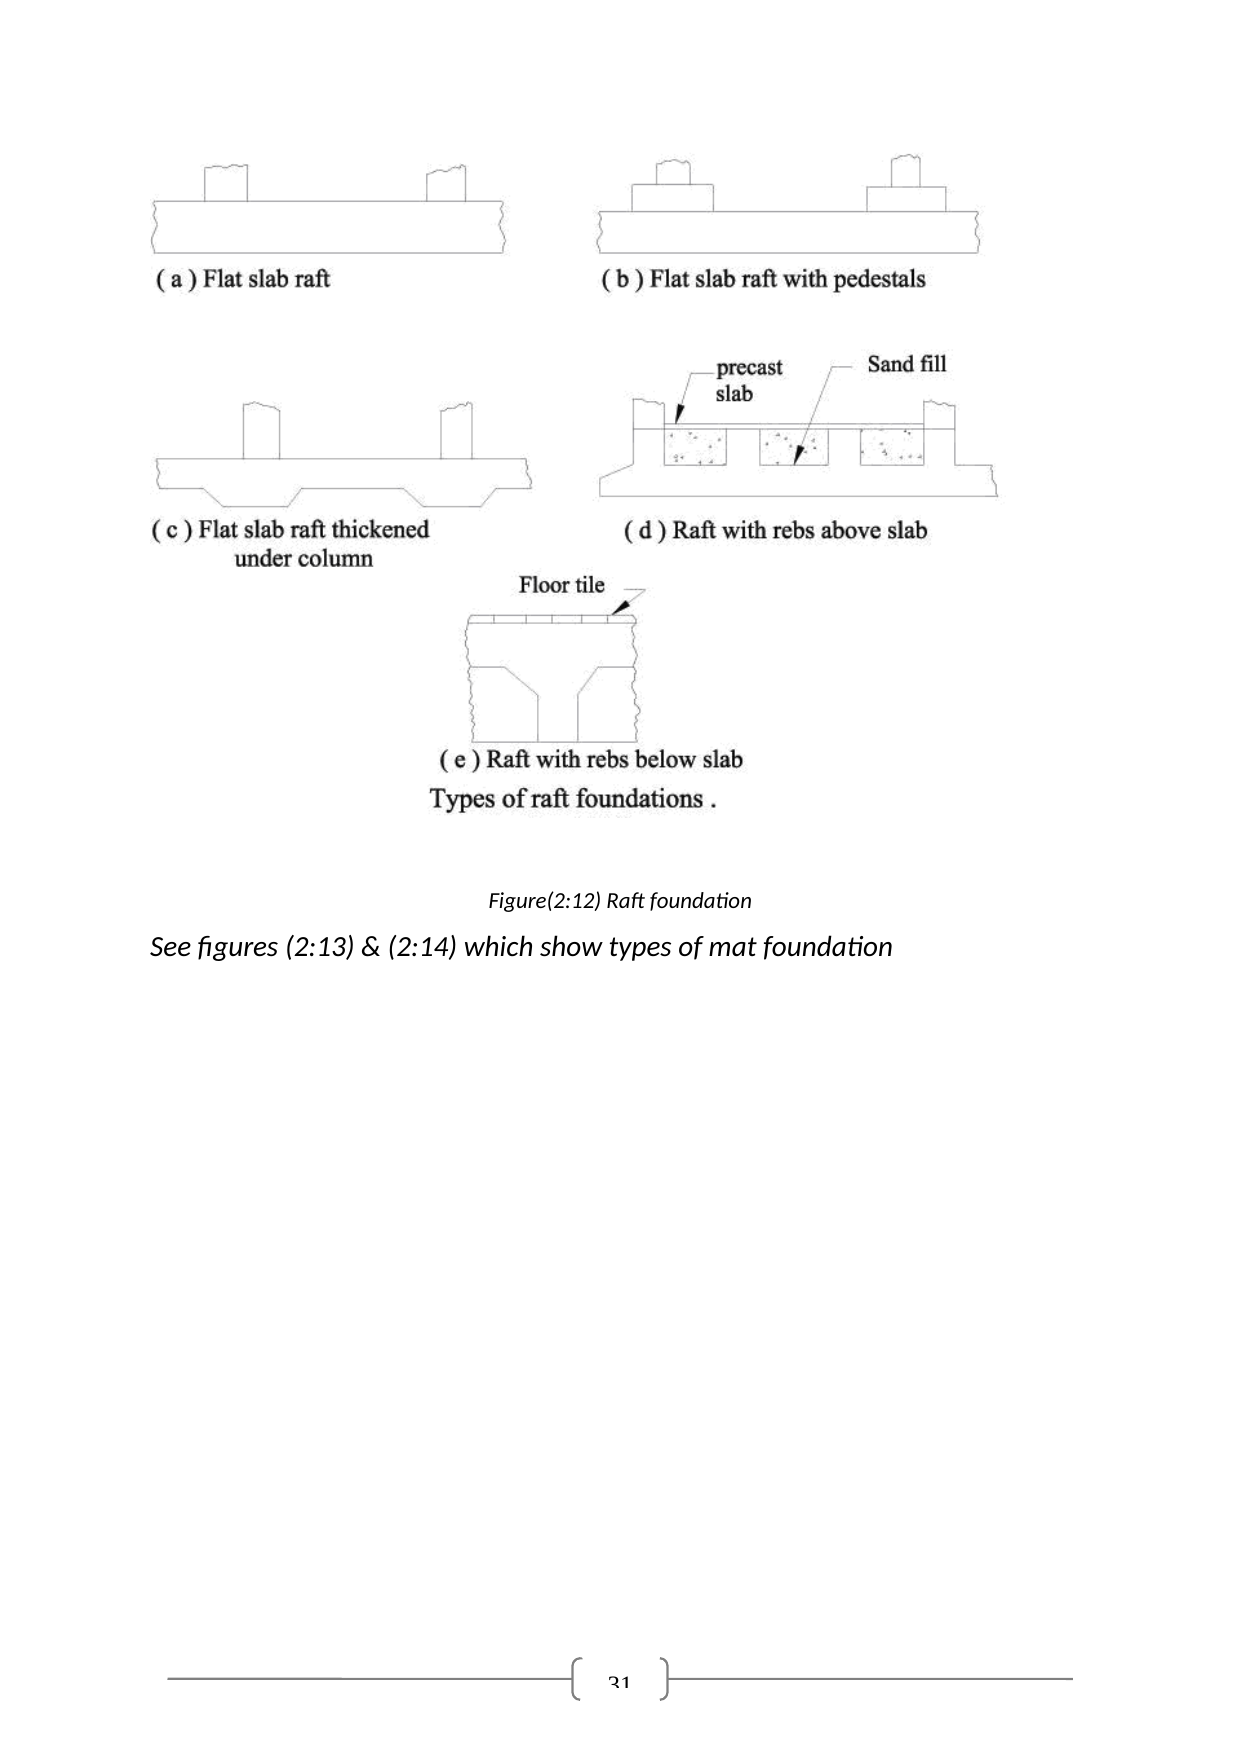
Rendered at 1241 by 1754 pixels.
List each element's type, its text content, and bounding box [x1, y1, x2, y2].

picture [150, 150, 1014, 818]
text Figure(2:12) Raft foundation [150, 886, 1090, 914]
text See figures (2:13) & (2:14) which show types of mat foundation [150, 928, 1090, 963]
